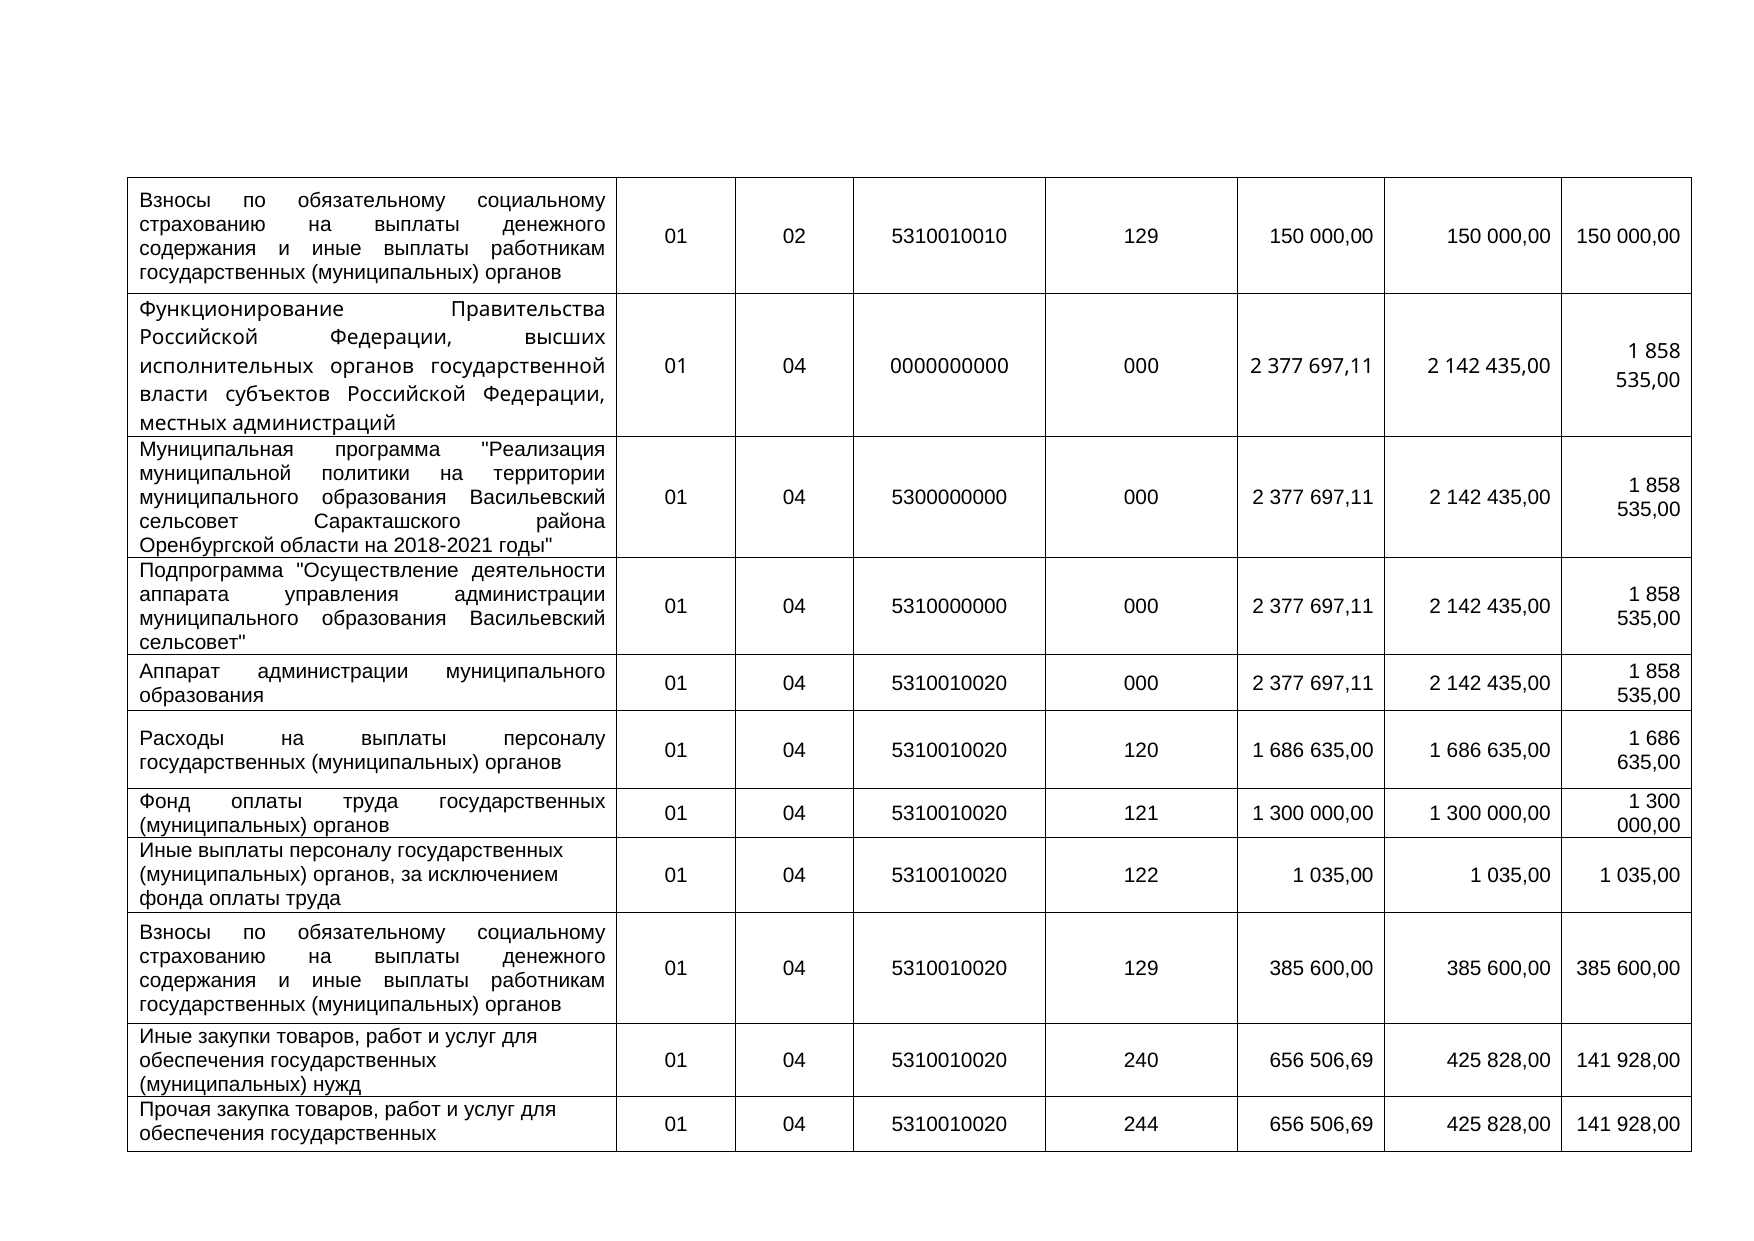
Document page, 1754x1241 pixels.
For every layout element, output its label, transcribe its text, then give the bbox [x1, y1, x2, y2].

table_cell 1 686 635,00 [1562, 711, 1691, 788]
table_cell 5310010020 [854, 1024, 1045, 1096]
table_cell 01 [617, 789, 735, 837]
table_cell 656 506,69 [1238, 1024, 1384, 1096]
table_cell 01 [617, 711, 735, 788]
table_cell 2 377 697,11 [1238, 655, 1384, 710]
table_cell 5310010020 [854, 1097, 1045, 1151]
table_cell 656 506,69 [1238, 1097, 1384, 1151]
table_cell 385 600,00 [1385, 913, 1561, 1023]
table_cell 150 000,00 [1238, 178, 1384, 293]
table_cell 5310010020 [854, 789, 1045, 837]
table_cell 240 [1046, 1024, 1237, 1096]
table_cell 5300000000 [854, 437, 1045, 557]
table_cell 01 [617, 437, 735, 557]
table_cell 425 828,00 [1385, 1024, 1561, 1096]
table_cell 04 [736, 437, 853, 557]
table_cell 122 [1046, 838, 1237, 912]
table_cell 5310010020 [854, 913, 1045, 1023]
table_cell 5310010020 [854, 838, 1045, 912]
table_cell 120 [1046, 711, 1237, 788]
table_cell 04 [736, 655, 853, 710]
table_cell Иные закупки товаров, работ и услуг для обеспечения государственных (муниципальных) нужд [128, 1024, 616, 1096]
table_cell 04 [736, 838, 853, 912]
table_cell 141 928,00 [1562, 1024, 1691, 1096]
table_cell Взносы по обязательному социальному страхованию на выплаты денежного содержания и иные выплаты работникам государственных (муниципальных) органов [128, 913, 616, 1023]
table_cell 150 000,00 [1562, 178, 1691, 293]
table_cell 01 [617, 1024, 735, 1096]
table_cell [128, 1097, 616, 1151]
table_cell Взносы по обязательному социальному страхованию на выплаты денежного содержания и иные выплаты работникам государственных (муниципальных) органов [128, 178, 616, 293]
table_cell 1 858 535,00 [1562, 558, 1691, 654]
table_cell 385 600,00 [1562, 913, 1691, 1023]
table_cell 2 142 435,00 [1385, 437, 1561, 557]
table_cell 04 [736, 789, 853, 837]
table_cell 000 [1046, 558, 1237, 654]
table_cell 1 300 000,00 [1562, 789, 1691, 837]
table_cell 1 035,00 [1238, 838, 1384, 912]
table_cell 2 142 435,00 [1385, 558, 1561, 654]
table_cell Функционирование Правительства Российской Федерации, высших исполнительных органов государственной власти субъектов Российской Федерации, местных администраций [128, 294, 616, 436]
table_cell 1 858 535,00 [1562, 655, 1691, 710]
table_cell Подпрограмма "Осуществление деятельности аппарата управления администрации муниципального образования Васильевский сельсовет" [128, 558, 616, 654]
table_cell 04 [736, 913, 853, 1023]
table_cell 2 377 697,11 [1238, 558, 1384, 654]
table_cell 2 377 697,11 [1238, 437, 1384, 557]
table_cell 141 928,00 [1562, 1097, 1691, 1151]
table_cell 5310010020 [854, 711, 1045, 788]
table_cell 04 [736, 1097, 853, 1151]
table_cell 2 377 697,11 [1238, 294, 1384, 436]
table_cell 01 [617, 178, 735, 293]
table_cell Фонд оплаты труда государственных (муниципальных) органов [128, 789, 616, 837]
table_cell 129 [1046, 178, 1237, 293]
table_cell 1 300 000,00 [1238, 789, 1384, 837]
table_cell Муниципальная программа "Реализация муниципальной политики на территории муниципального образования Васильевский сельсовет Саракташского района Оренбургской области на 2018-2021 годы" [128, 437, 616, 557]
table_cell 04 [736, 711, 853, 788]
table_cell 1 300 000,00 [1385, 789, 1561, 837]
table_cell 1 858 535,00 [1562, 437, 1691, 557]
table_cell 000 [1046, 655, 1237, 710]
table_cell 000 [1046, 437, 1237, 557]
table_cell 1 686 635,00 [1385, 711, 1561, 788]
table_cell 01 [617, 558, 735, 654]
table_cell 1 858 535,00 [1562, 294, 1691, 436]
table_cell 2 142 435,00 [1385, 294, 1561, 436]
table_cell 04 [736, 294, 853, 436]
table_cell 121 [1046, 789, 1237, 837]
table_cell Расходы на выплаты персоналу государственных (муниципальных) органов [128, 711, 616, 788]
table_cell 150 000,00 [1385, 178, 1561, 293]
table_cell 01 [617, 913, 735, 1023]
table_cell 5310010010 [854, 178, 1045, 293]
table_cell 1 035,00 [1385, 838, 1561, 912]
table_cell 385 600,00 [1238, 913, 1384, 1023]
table_cell 04 [736, 1024, 853, 1096]
table_cell 02 [736, 178, 853, 293]
table_cell 000 [1046, 294, 1237, 436]
table_cell 129 [1046, 913, 1237, 1023]
table_cell Аппарат администрации муниципального образования [128, 655, 616, 710]
table_cell 1 035,00 [1562, 838, 1691, 912]
table_cell 5310000000 [854, 558, 1045, 654]
table_cell 01 [617, 838, 735, 912]
table_cell Иные выплаты персоналу государственных (муниципальных) органов, за исключением фонда оплаты труда [128, 838, 616, 912]
table_cell 01 [617, 1097, 735, 1151]
table_cell 2 142 435,00 [1385, 655, 1561, 710]
table_cell 01 [617, 655, 735, 710]
table_cell 5310010020 [854, 655, 1045, 710]
table_cell 0000000000 [854, 294, 1045, 436]
table_cell 01 [617, 294, 735, 436]
table_cell 04 [736, 558, 853, 654]
table_cell 425 828,00 [1385, 1097, 1561, 1151]
table_cell 1 686 635,00 [1238, 711, 1384, 788]
table_cell 244 [1046, 1097, 1237, 1151]
